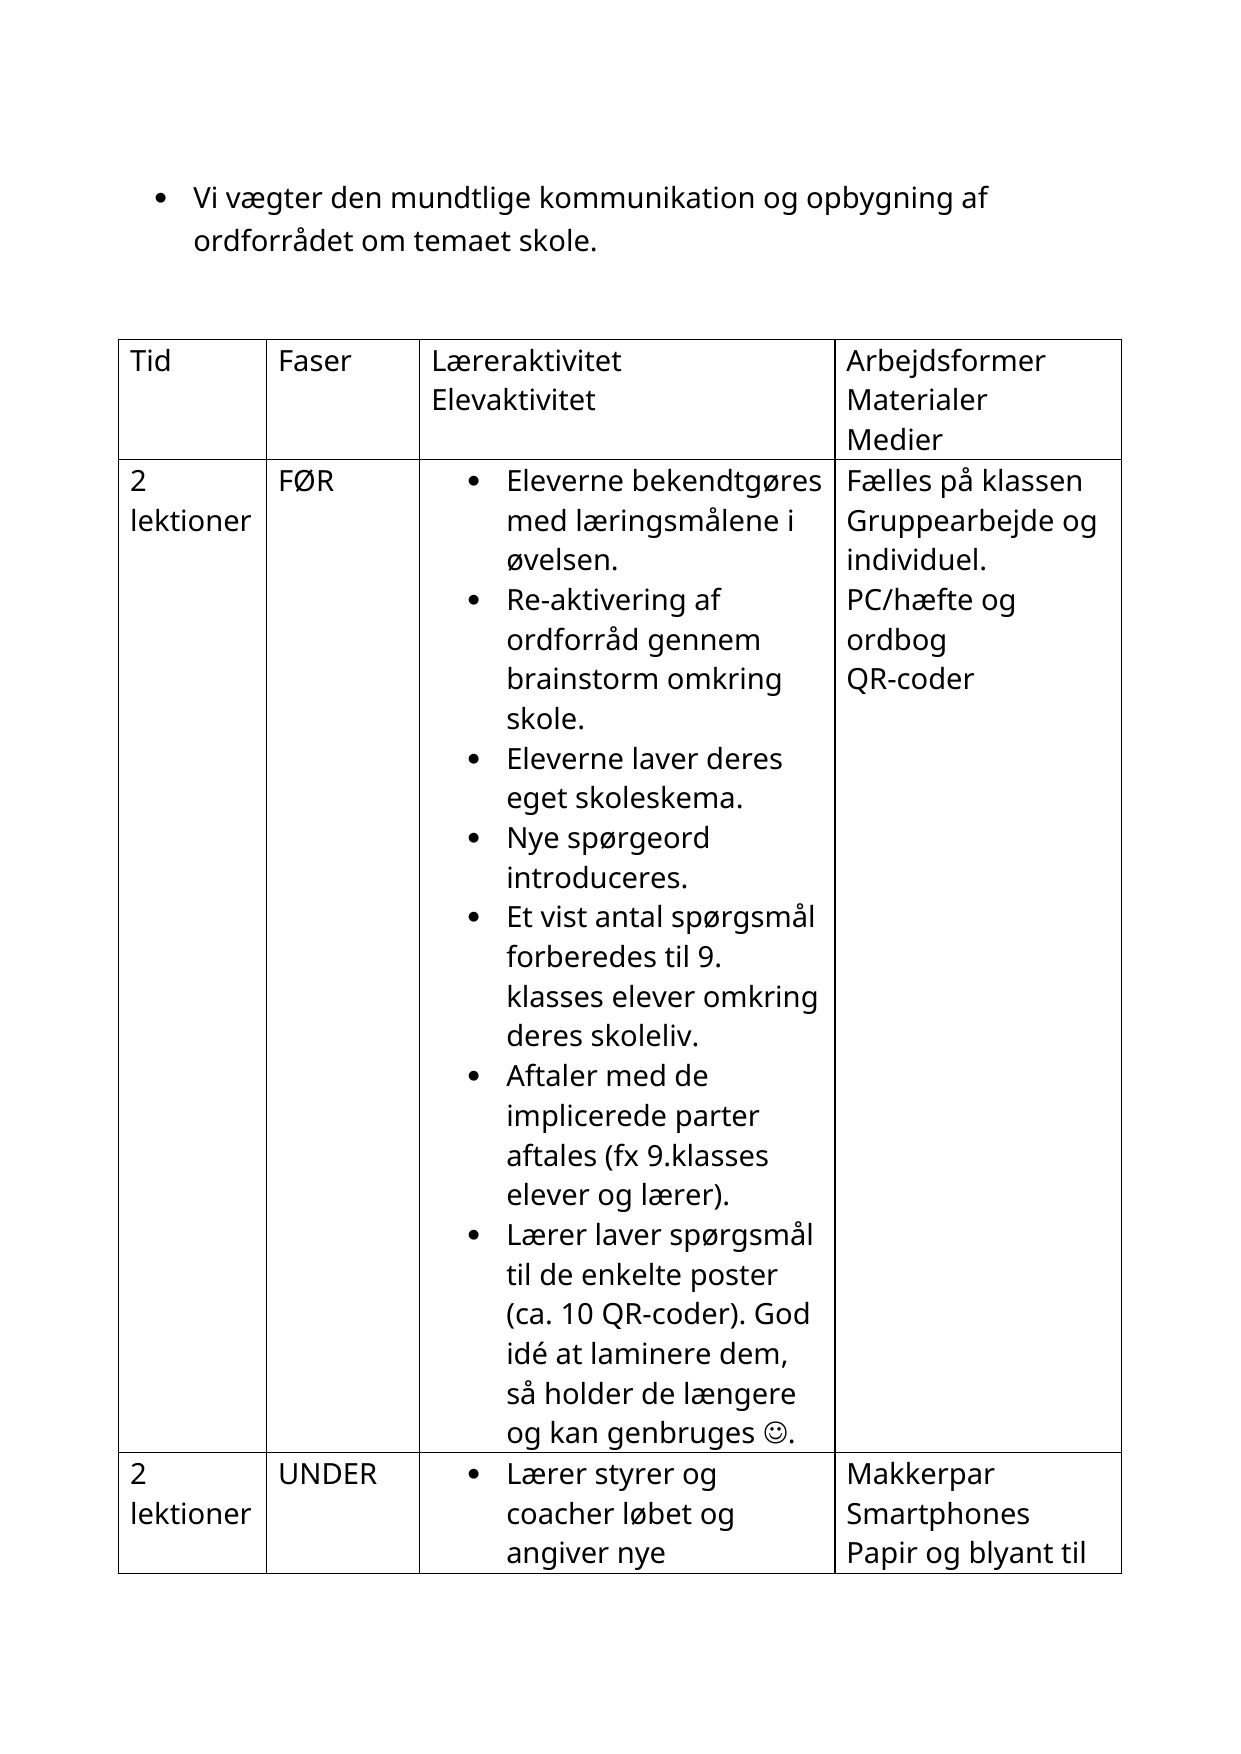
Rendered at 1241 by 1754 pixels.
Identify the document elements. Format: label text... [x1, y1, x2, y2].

table_cell 2 lektioner [119, 1453, 266, 1572]
table_cell Eleverne bekendtgøres med læringsmålene i øvelsen. Re-aktivering af ordforråd gennem brainstorm omkring skole. Eleverne laver deres eget skoleskema. Nye spørgeord introduceres. Et vist antal spørgsmål forberedes til 9. klasses elever omkring deres skoleliv. Aftaler med de implicerede parter aftales (fx 9.klasses elever og lærer). Lærer laver spørgsmål til de enkelte poster (ca. 10 QR-coder). God idé at laminere dem, så holder de længere og kan genbruges . [420, 460, 834, 1452]
table_header Læreraktivitet Elevaktivitet [420, 340, 834, 459]
table_cell FØR [267, 460, 419, 1452]
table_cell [836, 1453, 1121, 1572]
table_header Tid [119, 340, 266, 459]
table_cell UNDER [267, 1453, 419, 1572]
table_cell 2 lektioner [119, 460, 266, 1452]
table_cell Fælles på klassen Gruppearbejde og individuel. PC/hæfte og ordbog QR-coder [836, 460, 1121, 1452]
table_header Arbejdsformer Materialer Medier [836, 340, 1121, 459]
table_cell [420, 1453, 834, 1572]
list Vi vægter den mundtlige kommunikation og opbygning af ordforrådet om temaet skole. [156, 177, 1122, 260]
table_header Faser [267, 340, 419, 459]
